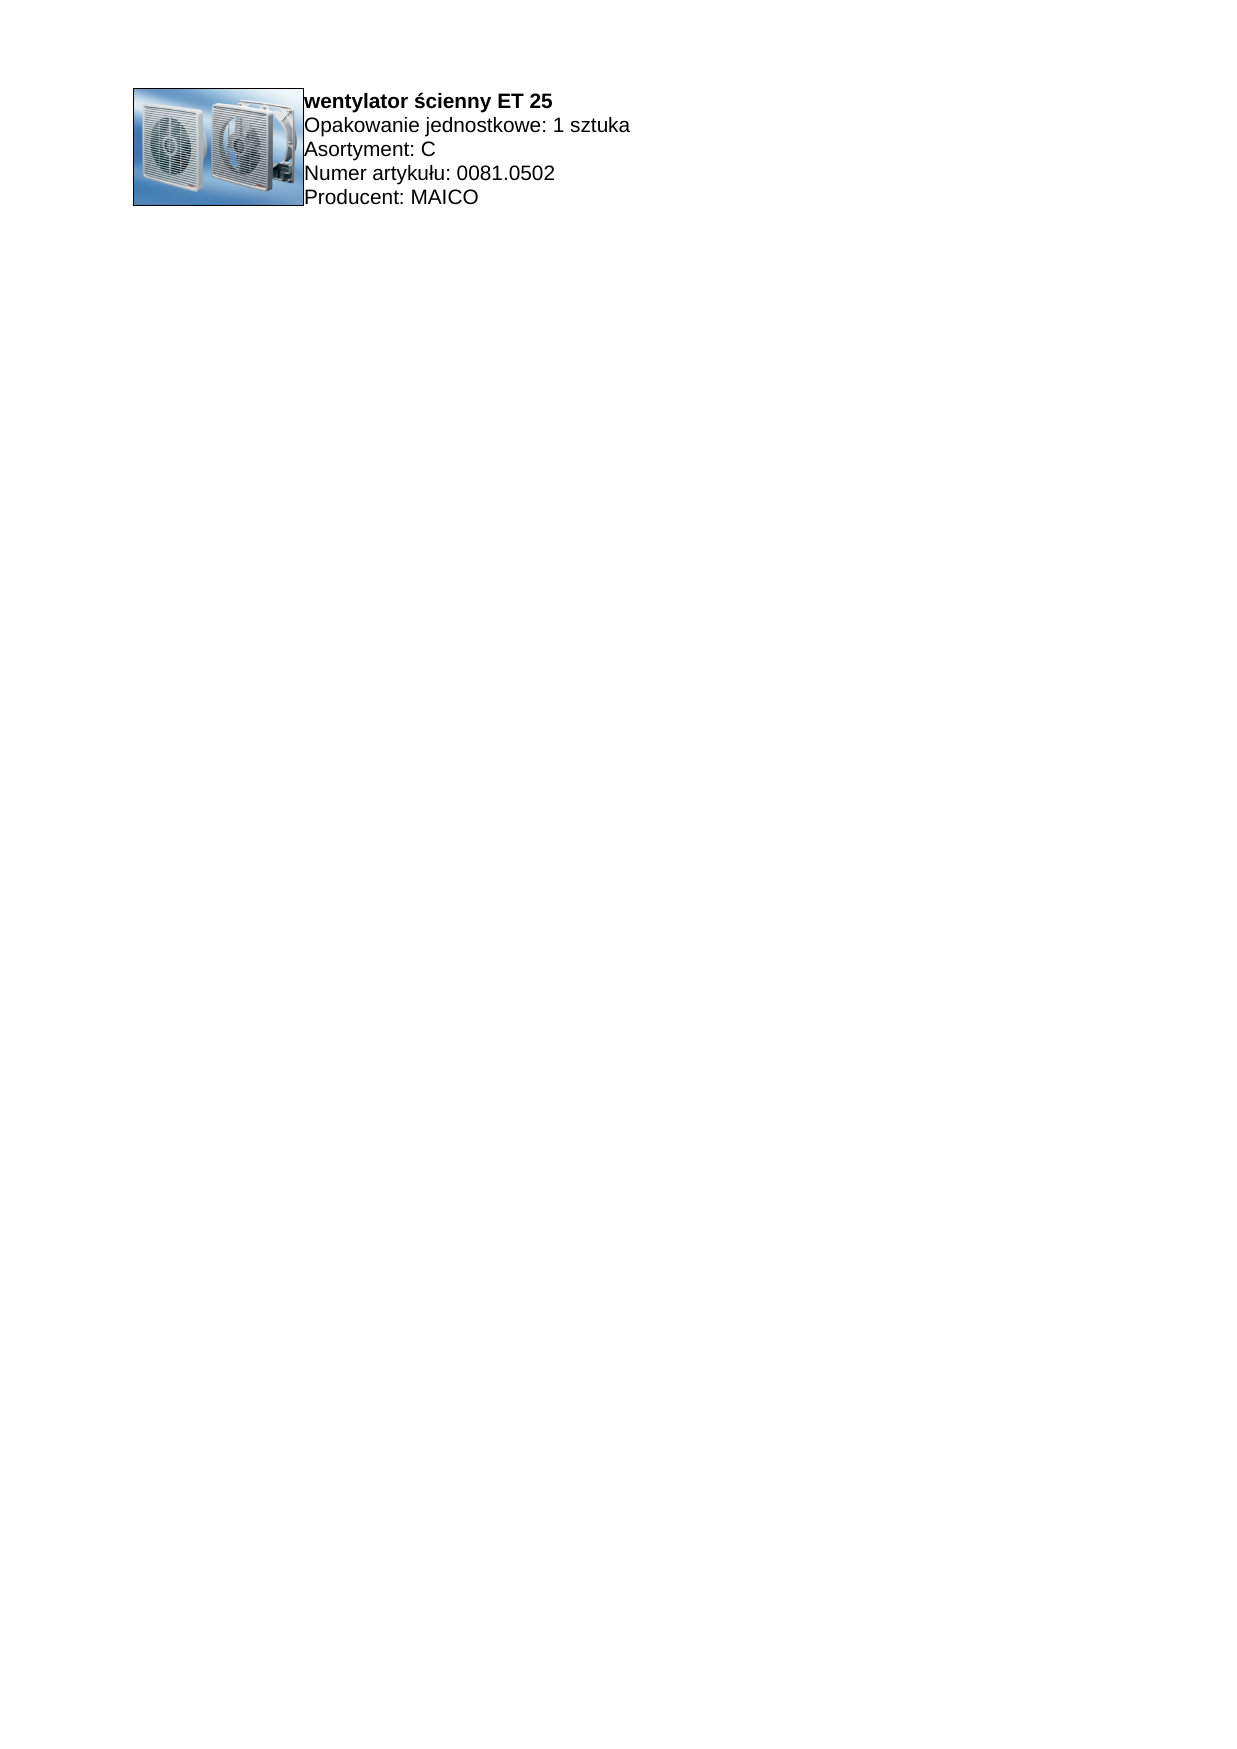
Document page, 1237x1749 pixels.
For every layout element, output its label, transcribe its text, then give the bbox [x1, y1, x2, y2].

text wentylator ścienny ET 25Opakowanie jednostkowe: 1 sztukaAsortyment: C Numer artykułu: 0081.0502Producent: MAICO [133, 89, 1148, 208]
picture [134, 89, 303, 205]
